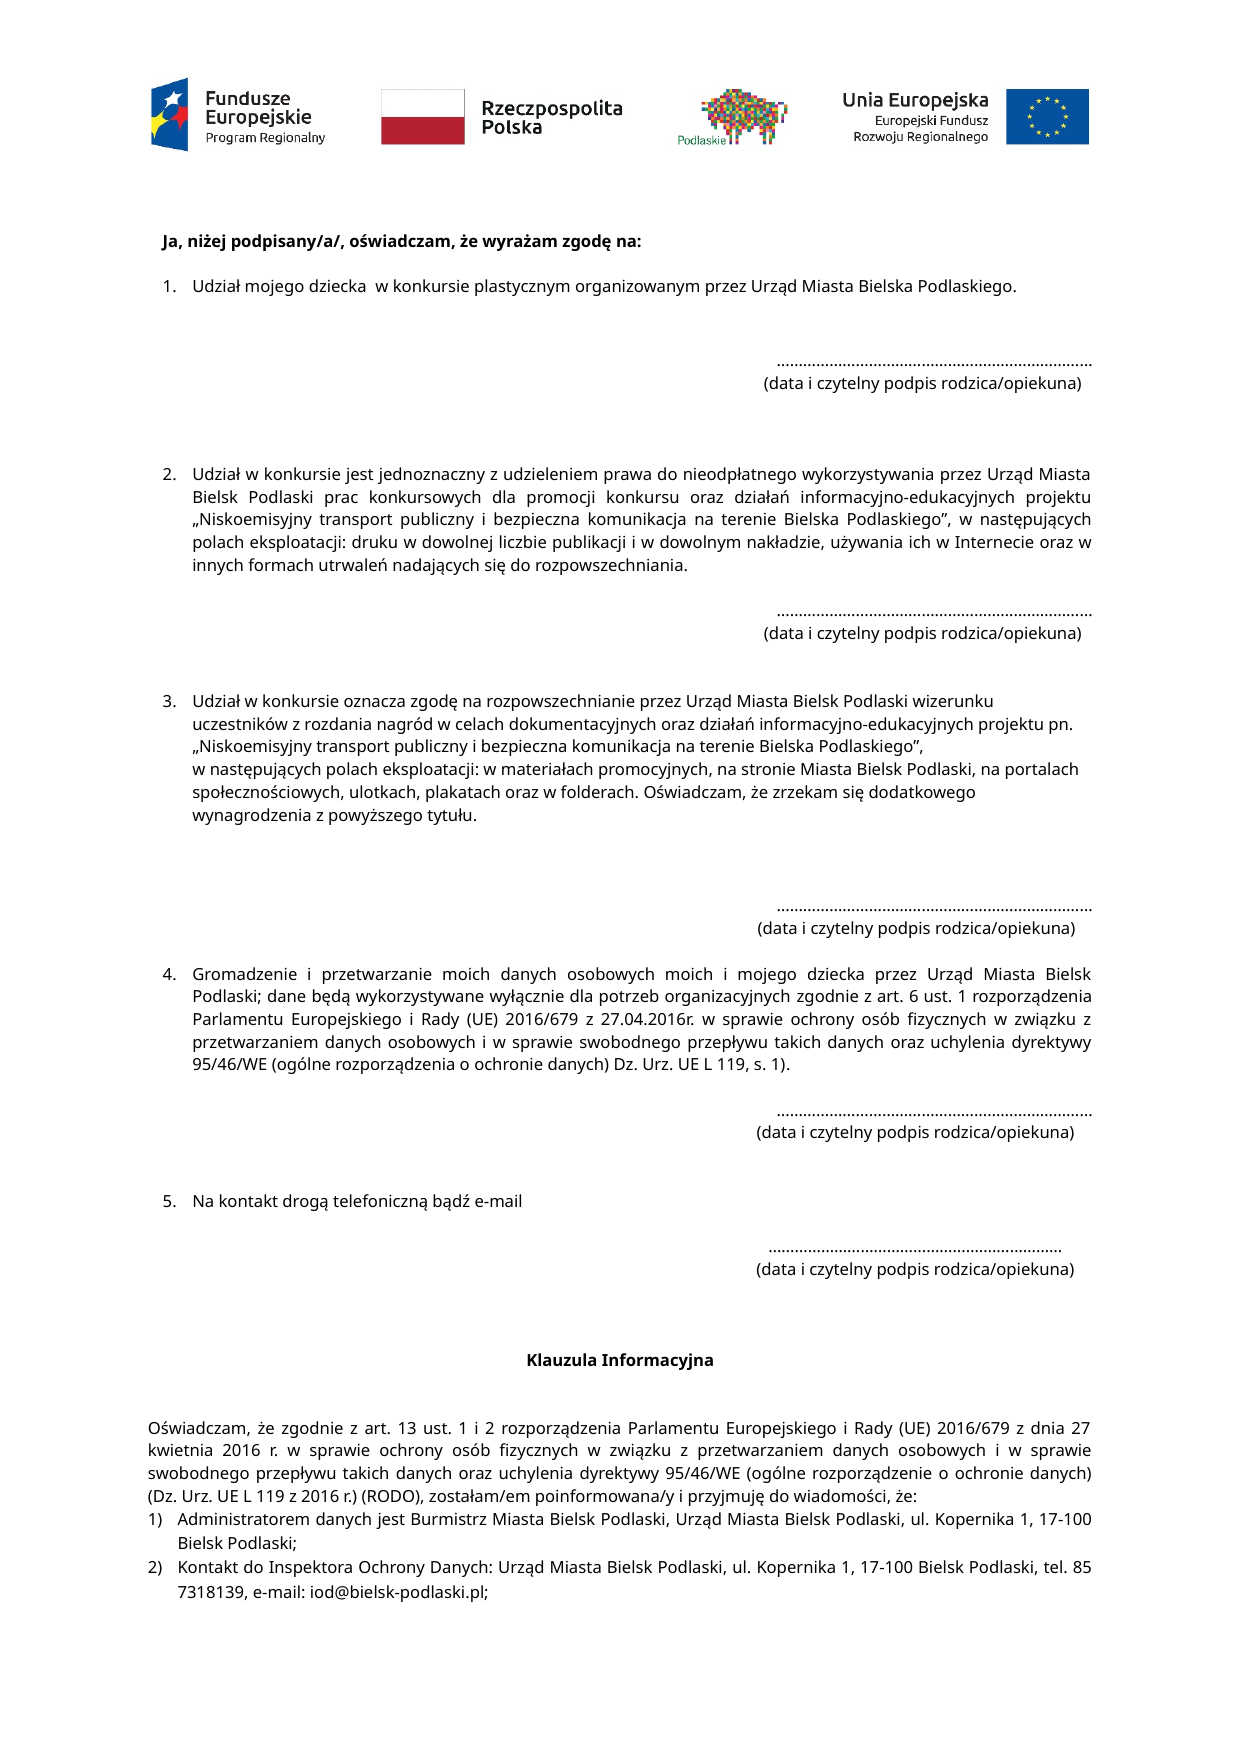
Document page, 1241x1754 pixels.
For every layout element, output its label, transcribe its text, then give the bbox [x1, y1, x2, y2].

list Administratorem danych jest Burmistrz Miasta Bielsk Podlaski, Urząd Miasta Bielsk Podlaski, ul. Kopernika 1, 17-100 Bielsk Podlaski; [148, 1507, 1093, 1554]
list (data i czytelny podpis rodzica/opiekuna) [744, 917, 1093, 939]
text Ja, niżej podpisany/a/, oświadczam, że wyrażam zgodę na: [162, 229, 1093, 252]
text (data i czytelny podpis rodzica/opiekuna) [664, 622, 1093, 644]
text ……………………………………………………………… [148, 599, 1093, 622]
list ………………………………………….……………… [597, 1235, 1166, 1257]
text Oświadczam, że zgodnie z art. 13 ust. 1 i 2 rozporządzenia Parlamentu Europejskiego i Rady (UE) 2016/679 z dnia 27 kwietnia 2016 r. w sprawie ochrony osób fizycznych w związku z przetwarzaniem danych osobowych i w sprawie swobodnego przepływu takich danych oraz uchylenia dyrektywy 95/46/WE (ogólne rozporządzenie o ochronie danych) (Dz. Urz. UE L 119 z 2016 r.) (RODO), zostałam/em poinformowana/y i przyjmuję do wiadomości, że: [148, 1416, 1093, 1507]
text Klauzula Informacyjna [148, 1348, 1093, 1371]
text (data i czytelny podpis rodzica/opiekuna) [664, 372, 1093, 394]
picture [147, 73, 1093, 156]
text (data i czytelny podpis rodzica/opiekuna) [738, 1121, 1093, 1144]
list ……………………………………………………………… [228, 894, 1093, 917]
list Udział w konkursie oznacza zgodę na rozpowszechnianie przez Urząd Miasta Bielsk Podlaski wizerunku uczestników z rozdania nagród w celach dokumentacyjnych oraz działań informacyjno-edukacyjnych projektu pn. „Niskoemisyjny transport publiczny i bezpieczna komunikacja na terenie Bielska Podlaskiego”, w następujących polach eksploatacji: w materiałach promocyjnych, na stronie Miasta Bielsk Podlaski, na portalach społecznościowych, ulotkach, plakatach oraz w folderach. Oświadczam, że zrzekam się dodatkowego wynagrodzenia z powyższego tytułu. [162, 690, 1093, 826]
text ……………………………………………………………… [148, 1098, 1093, 1121]
list Na kontakt drogą telefoniczną bądź e-mail [162, 1189, 1166, 1212]
text ……………………………………………………………… [148, 349, 1093, 372]
list Gromadzenie i przetwarzanie moich danych osobowych moich i mojego dziecka przez Urząd Miasta Bielsk Podlaski; dane będą wykorzystywane wyłącznie dla potrzeb organizacyjnych zgodnie z art. 6 ust. 1 rozporządzenia Parlamentu Europejskiego i Rady (UE) 2016/679 z 27.04.2016r. w sprawie ochrony osób fizycznych w związku z przetwarzaniem danych osobowych i w sprawie swobodnego przepływu takich danych oraz uchylenia dyrektywy 95/46/WE (ogólne rozporządzenia o ochronie danych) Dz. Urz. UE L 119, s. 1). [162, 962, 1093, 1076]
list Udział mojego dziecka w konkursie plastycznym organizowanym przez Urząd Miasta Bielska Podlaskiego. [162, 275, 1093, 298]
list Udział w konkursie jest jednoznaczny z udzieleniem prawa do nieodpłatnego wykorzystywania przez Urząd Miasta Bielsk Podlaski prac konkursowych dla promocji konkursu oraz działań informacyjno-edukacyjnych projektu „Niskoemisyjny transport publiczny i bezpieczna komunikacja na terenie Bielska Podlaskiego”, w następujących polach eksploatacji: druku w dowolnej liczbie publikacji i w dowolnym nakładzie, używania ich w Internecie oraz w innych formach utrwaleń nadających się do rozpowszechniania. [162, 463, 1093, 576]
list (data i czytelny podpis rodzica/opiekuna) [597, 1257, 1166, 1280]
list Kontakt do Inspektora Ochrony Danych: Urząd Miasta Bielsk Podlaski, ul. Kopernika 1, 17-100 Bielsk Podlaski, tel. 85 7318139, e-mail: iod@bielsk-podlaski.pl; [148, 1556, 1093, 1603]
